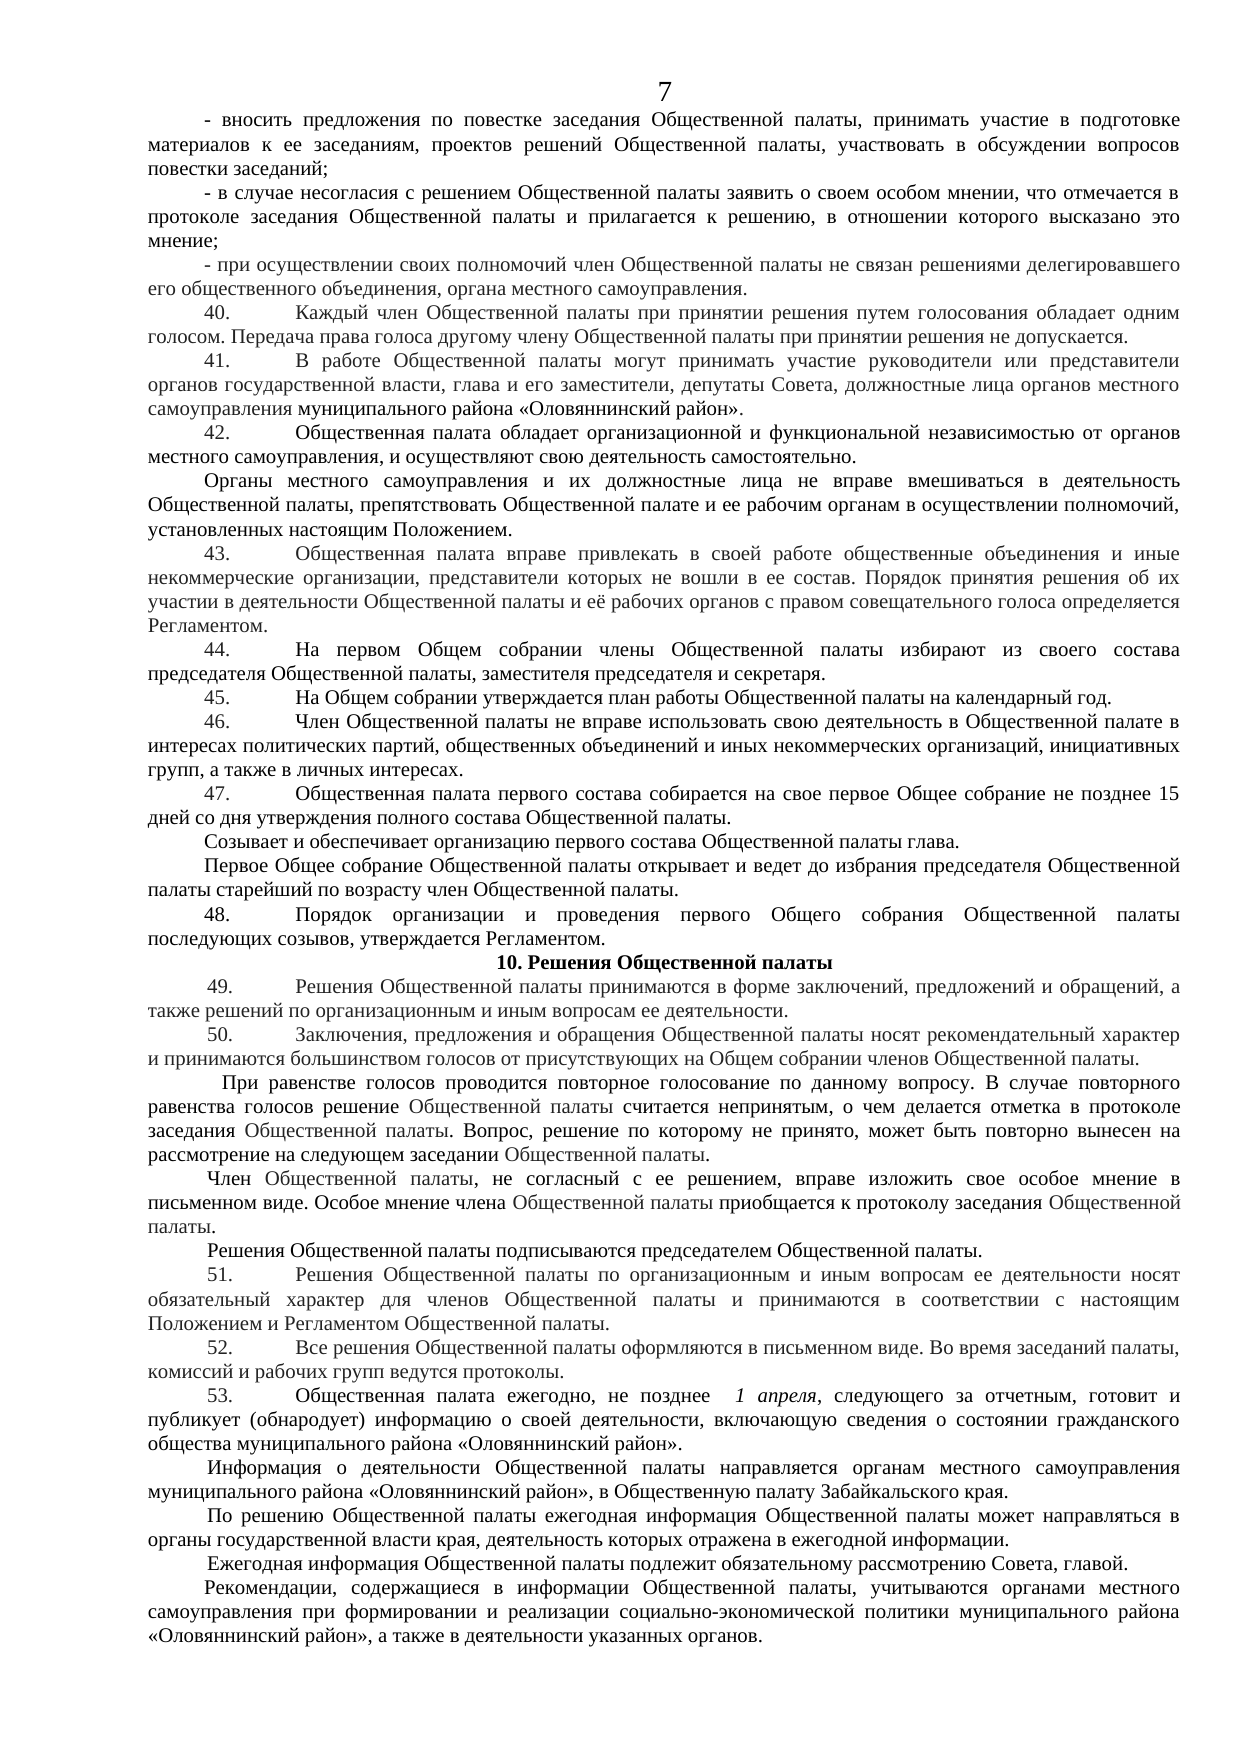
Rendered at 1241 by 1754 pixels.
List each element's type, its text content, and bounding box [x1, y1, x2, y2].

text Органы местного самоуправления и их должностные лица не вправе вмешиваться в деятельность Общественной палаты, препятствовать Общественной палате и ее рабочим органам в осуществлении полномочий, установленных настоящим Положением. [148, 468, 1181, 541]
text Член Общественной палаты, не согласный с ее решением, вправе изложить свое особое мнение в письменном виде. Особое мнение члена Общественной палаты приобщается к протоколу заседания Общественной палаты. [148, 1166, 1181, 1238]
list Решения Общественной палаты по организационным и иным вопросам ее деятельности носят обязательный характер для членов Общественной палаты и принимаются в соответствии с настоящим Положением и Регламентом Общественной палаты. [148, 1262, 1181, 1334]
list Член Общественной палаты не вправе использовать свою деятельность в Общественной палате в интересах политических партий, общественных объединений и иных некоммерческих организаций, инициативных групп, а также в личных интересах. [148, 709, 1181, 781]
text По решению Общественной палаты ежегодная информация Общественной палаты может направляться в органы государственной власти края, деятельность которых отражена в ежегодной информации. [148, 1503, 1181, 1551]
text 10. Решения Общественной палаты [148, 949, 1181, 974]
list На Общем собрании утверждается план работы Общественной палаты на календарный год. [148, 685, 1181, 709]
list Общественная палата ежегодно, не позднее 1 апреля, следующего за отчетным, готовит и публикует (обнародует) информацию о своей деятельности, включающую сведения о состоянии гражданского общества муниципального района «Оловяннинский район». [148, 1383, 1181, 1455]
text - в случае несогласия с решением Общественной палаты заявить о своем особом мнении, что отмечается в протоколе заседания Общественной палаты и прилагается к решению, в отношении которого высказано это мнение; [148, 179, 1181, 252]
text - при осуществлении своих полномочий член Общественной палаты не связан решениями делегировавшего его общественного объединения, органа местного самоуправления. [148, 252, 1181, 300]
list Общественная палата вправе привлекать в своей работе общественные объединения и иные некоммерческие организации, представители которых не вошли в ее состав. Порядок принятия решения об их участии в деятельности Общественной палаты и её рабочих органов с правом совещательного голоса определяется Регламентом. [148, 541, 1181, 637]
text Рекомендации, содержащиеся в информации Общественной палаты, учитываются органами местного самоуправления при формировании и реализации социально-экономической политики муниципального района «Оловяннинский район», а также в деятельности указанных органов. [148, 1575, 1181, 1647]
text При равенстве голосов проводится повторное голосование по данному вопросу. В случае повторного равенства голосов решение Общественной палаты считается непринятым, о чем делается отметка в протоколе заседания Общественной палаты. Вопрос, решение по которому не принято, может быть повторно вынесен на рассмотрение на следующем заседании Общественной палаты. [148, 1070, 1181, 1166]
list Решения Общественной палаты принимаются в форме заключений, предложений и обращений, а также решений по организационным и иным вопросам ее деятельности. [148, 974, 1181, 1022]
list Порядок организации и проведения первого Общего собрания Общественной палаты последующих созывов, утверждается Регламентом. [148, 901, 1181, 949]
list Каждый член Общественной палаты при принятии решения путем голосования обладает одним голосом. Передача права голоса другому члену Общественной палаты при принятии решения не допускается. [148, 300, 1181, 348]
list В работе Общественной палаты могут принимать участие руководители или представители органов государственной власти, глава и его заместители, депутаты Совета, должностные лица органов местного самоуправления муниципального района «Оловяннинский район». [148, 348, 1181, 420]
text Ежегодная информация Общественной палаты подлежит обязательному рассмотрению Совета, главой. [148, 1551, 1181, 1575]
list Общественная палата обладает организационной и функциональной независимостью от органов местного самоуправления, и осуществляют свою деятельность самостоятельно. [148, 420, 1181, 468]
text Первое Общее собрание Общественной палаты открывает и ведет до избрания председателя Общественной палаты старейший по возрасту член Общественной палаты. [148, 853, 1181, 901]
text - вносить предложения по повестке заседания Общественной палаты, принимать участие в подготовке материалов к ее заседаниям, проектов решений Общественной палаты, участвовать в обсуждении вопросов повестки заседаний; [148, 107, 1181, 179]
list Заключения, предложения и обращения Общественной палаты носят рекомендательный характер и принимаются большинством голосов от присутствующих на Общем собрании членов Общественной палаты. [148, 1022, 1181, 1070]
text Созывает и обеспечивает организацию первого состава Общественной палаты глава. [148, 829, 1181, 853]
list На первом Общем собрании члены Общественной палаты избирают из своего состава председателя Общественной палаты, заместителя председателя и секретаря. [148, 637, 1181, 685]
list Общественная палата первого состава собирается на свое первое Общее собрание не позднее 15 дней со дня утверждения полного состава Общественной палаты. [148, 781, 1181, 829]
text Решения Общественной палаты подписываются председателем Общественной палаты. [148, 1238, 1181, 1262]
list Все решения Общественной палаты оформляются в письменном виде. Во время заседаний палаты, комиссий и рабочих групп ведутся протоколы. [148, 1334, 1181, 1383]
text Информация о деятельности Общественной палаты направляется органам местного самоуправления муниципального района «Оловяннинский район», в Общественную палату Забайкальского края. [148, 1455, 1181, 1503]
